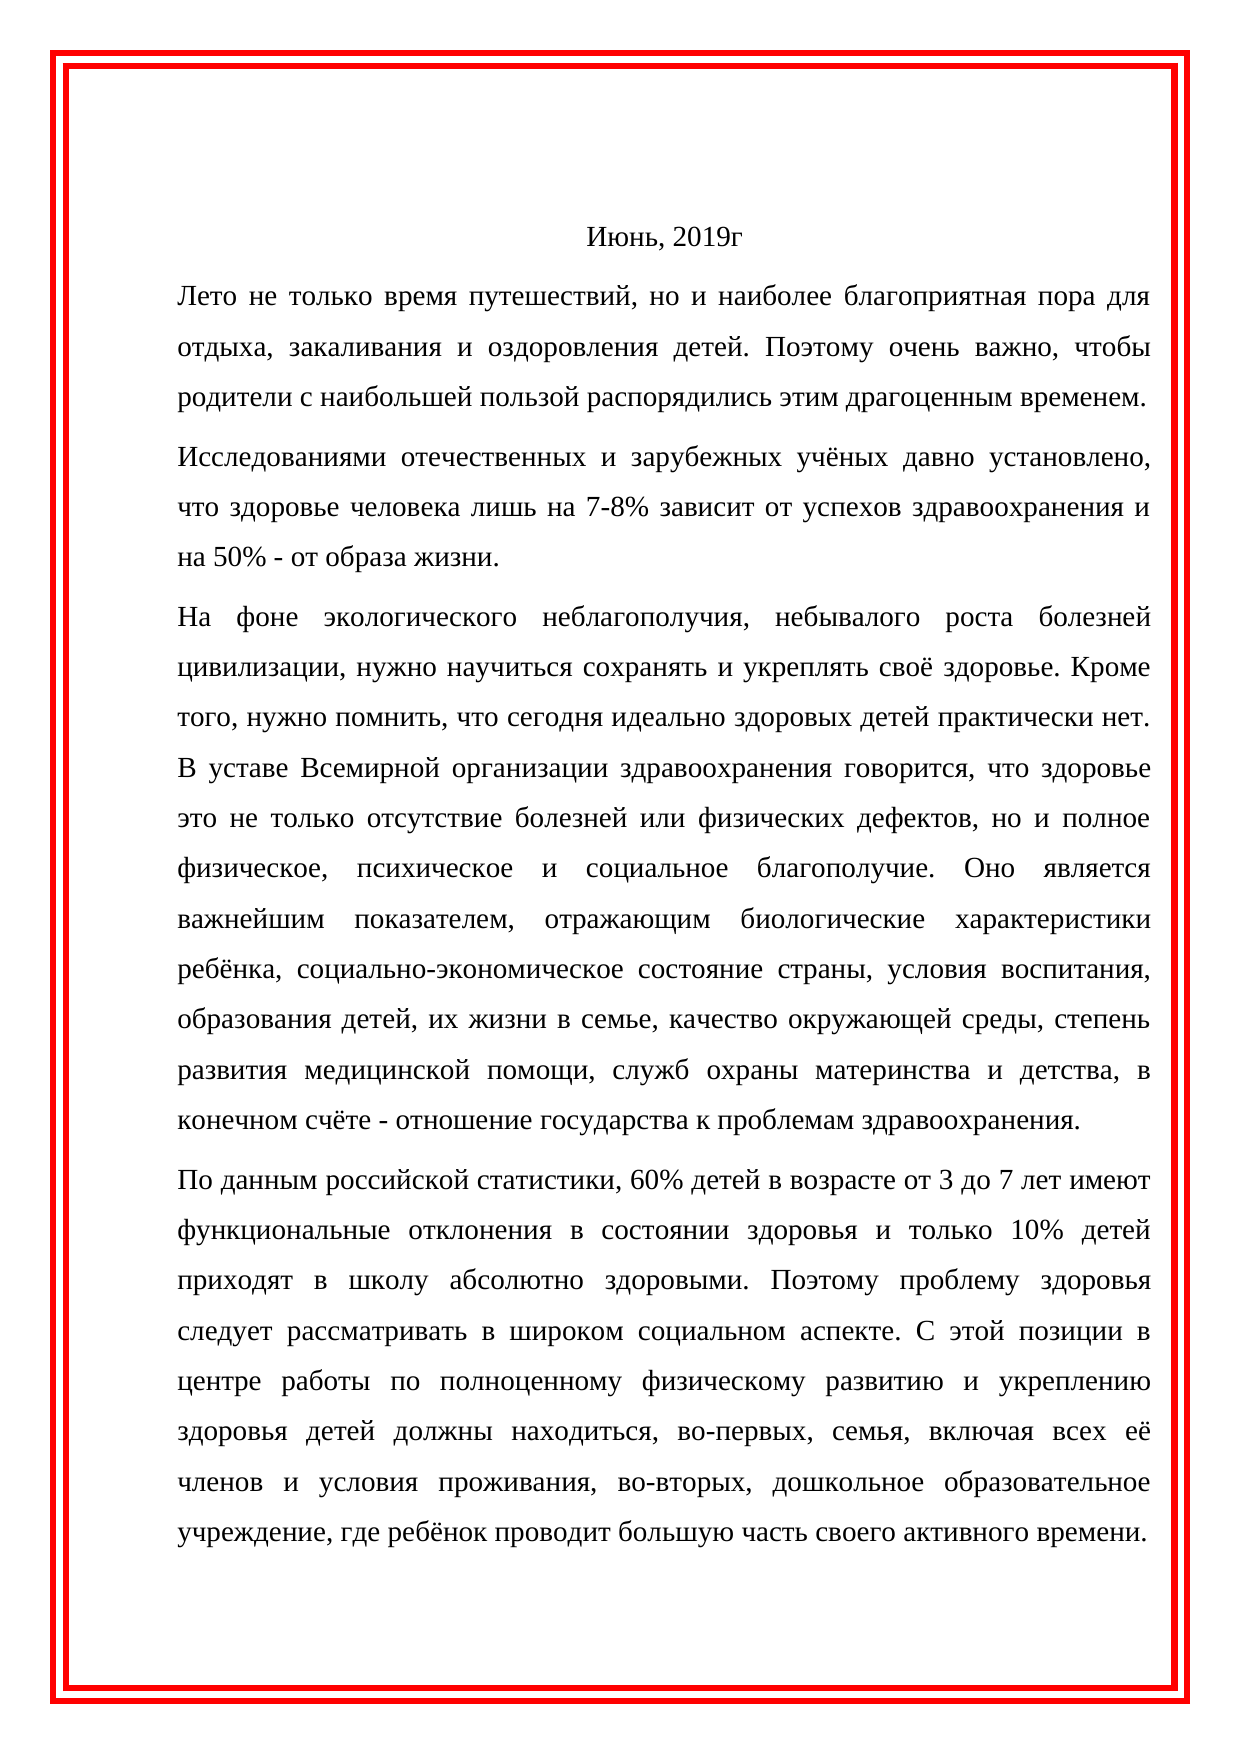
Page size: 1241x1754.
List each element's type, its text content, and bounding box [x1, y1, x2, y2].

text Июнь, 2019г [177, 219, 1152, 252]
text По данным российской статистики, 60% детей в возрасте от 3 до 7 лет имеют функциональные отклонения в состоянии здоровья и только 10% детей приходят в школу абсолютно здоровыми. Поэтому проблему здоровья следует рассматривать в широком социальном аспекте. С этой позиции в центре работы по полноценному физическому развитию и укреплению здоровья детей должны находиться, во-первых, семья, включая всех её членов и условия проживания, во-вторых, дошкольное образовательное учреждение, где ребёнок проводит большую часть своего активного времени. [177, 1162, 1152, 1547]
text На фоне экологического неблагополучия, небывалого роста болезней цивилизации, нужно научиться сохранять и укреплять своё здоровье. Кроме того, нужно помнить, что сегодня идеально здоровых детей практически нет. В уставе Всемирной организации здравоохранения говорится, что здоровье это не только отсутствие болезней или физических дефектов, но и полное физическое, психическое и социальное благополучие. Оно является важнейшим показателем, отражающим биологические характеристики ребёнка, социально-экономическое состояние страны, условия воспитания, образования детей, их жизни в семье, качество окружающей среды, степень развития медицинской помощи, служб охраны материнства и детства, в конечном счёте - отношение государства к проблемам здравоохранения. [177, 599, 1152, 1136]
text Лето не только время путешествий, но и наиболее благоприятная пора для отдыха, закаливания и оздоровления детей. Поэтому очень важно, чтобы родители с наибольшей пользой распорядились этим драгоценным временем. [177, 278, 1152, 412]
text Исследованиями отечественных и зарубежных учёных давно установлено, что здоровье человека лишь на 7-8% зависит от успехов здравоохранения и на 50% - от образа жизни. [177, 439, 1152, 573]
